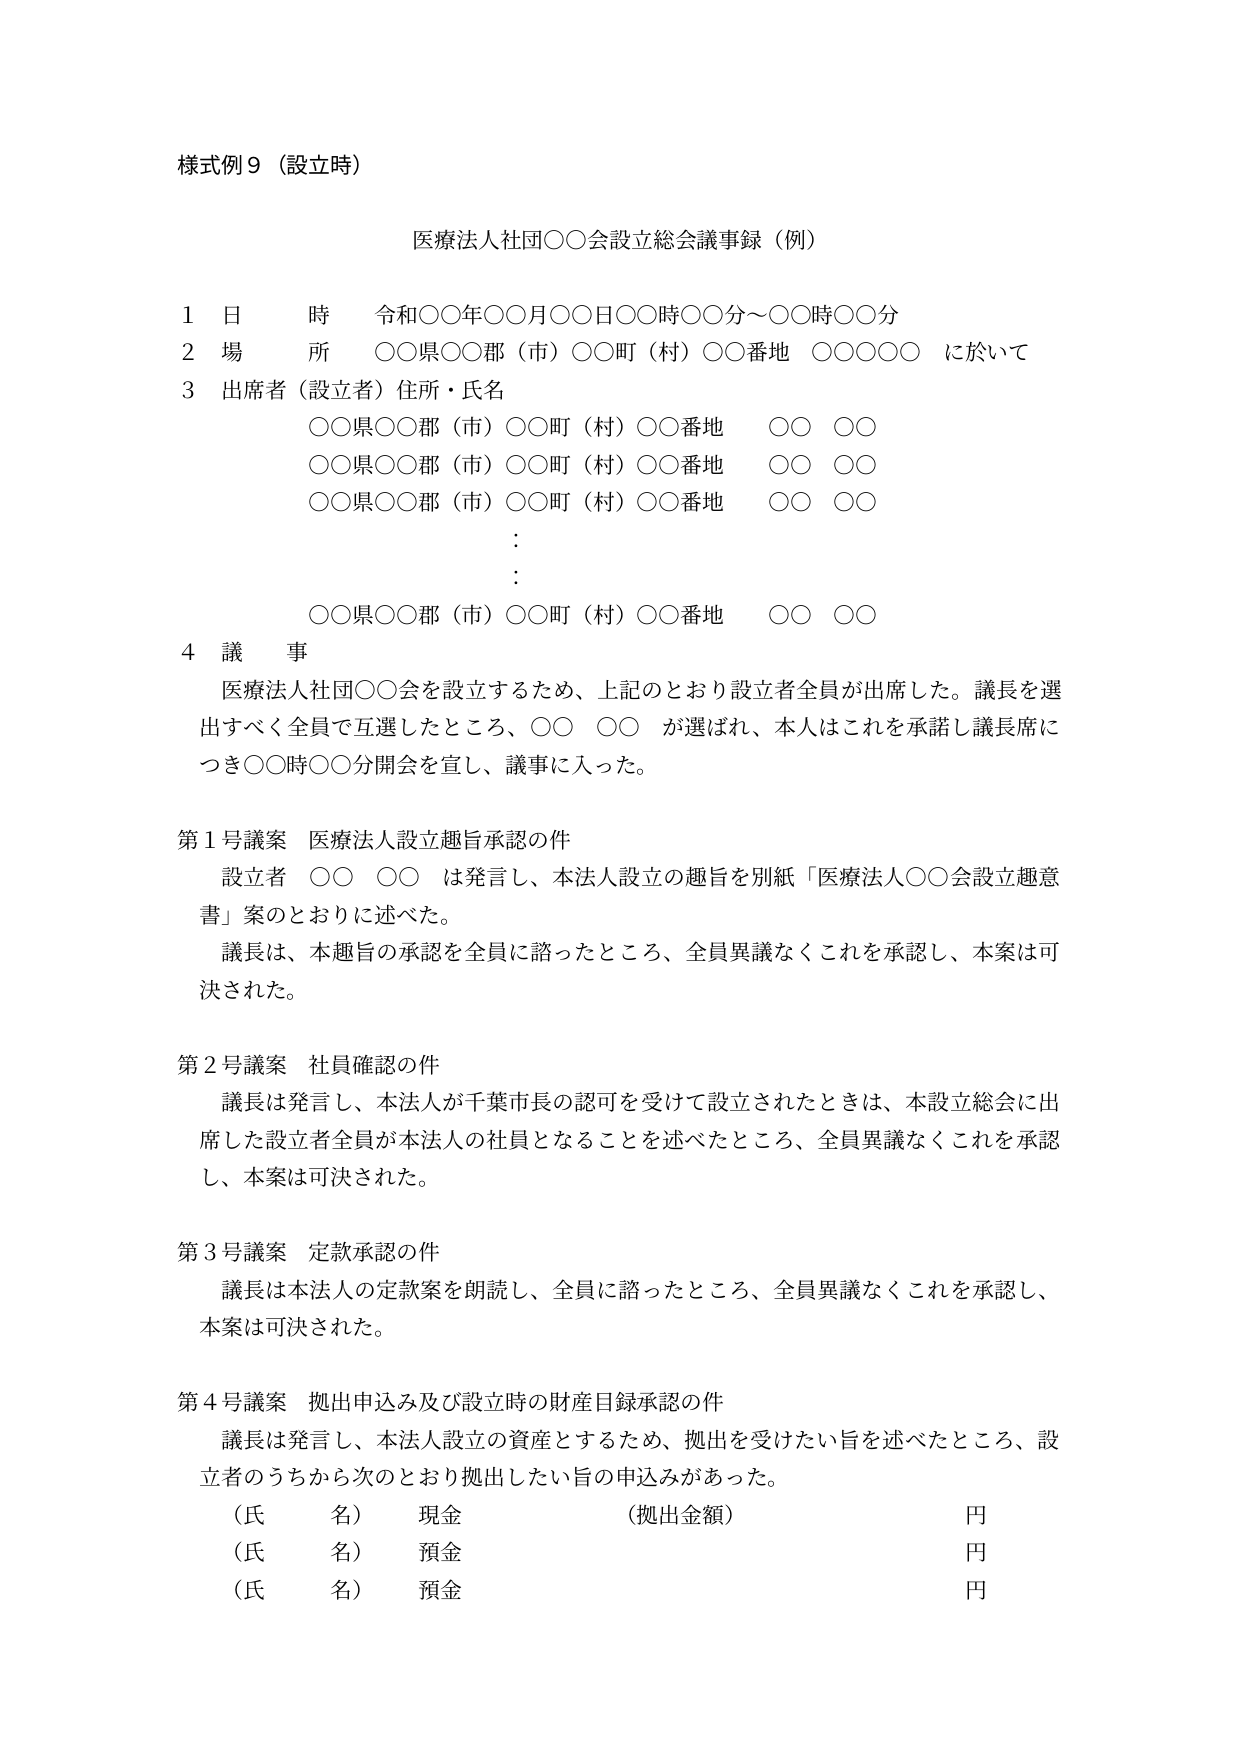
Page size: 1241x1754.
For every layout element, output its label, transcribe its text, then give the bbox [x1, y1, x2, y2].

text 第３号議案 定款承認の件 [177, 1232, 1063, 1270]
text １ 日 時 令和○○年○○月○○日○○時○○分～○○時○○分 [177, 295, 1063, 332]
text （氏 名） 預金 円 [177, 1532, 1063, 1570]
text ４ 議 事 [177, 632, 1063, 670]
text ３ 出席者（設立者）住所・氏名 [177, 370, 1063, 407]
text 医療法人社団○○会を設立するため、上記のとおり設立者全員が出席した。議長を選出すべく全員で互選したところ、○○ ○○ が選ばれ、本人はこれを承諾し議長席につき○○時○○分開会を宣し、議事に入った。 [199, 670, 1063, 782]
text 様式例９（設立時） [177, 145, 1063, 182]
text ○○県○○郡（市）○○町（村）○○番地 ○○ ○○ [177, 445, 1063, 482]
text 議長は発言し、本法人が千葉市長の認可を受けて設立されたときは、本設立総会に出席した設立者全員が本法人の社員となることを述べたところ、全員異議なくこれを承認し、本案は可決された。 [177, 1082, 1063, 1195]
text ○○県○○郡（市）○○町（村）○○番地 ○○ ○○ [177, 482, 1063, 520]
text 議長は発言し、本法人設立の資産とするため、拠出を受けたい旨を述べたところ、設立者のうちから次のとおり拠出したい旨の申込みがあった。 [177, 1420, 1063, 1495]
text 議長は本法人の定款案を朗読し、全員に諮ったところ、全員異議なくこれを承認し、本案は可決された。 [177, 1270, 1063, 1345]
text 第４号議案 拠出申込み及び設立時の財産目録承認の件 [177, 1382, 1063, 1420]
text （氏 名） 現金 （拠出金額） 円 [177, 1495, 1063, 1532]
text 議長は、本趣旨の承認を全員に諮ったところ、全員異議なくこれを承認し、本案は可決された。 [177, 932, 1063, 1007]
text 設立者 ○○ ○○ は発言し、本法人設立の趣旨を別紙「医療法人○○会設立趣意書」案のとおりに述べた。 [177, 857, 1063, 932]
text 第２号議案 社員確認の件 [177, 1045, 1063, 1082]
text 医療法人社団○○会設立総会議事録（例） [177, 220, 1063, 257]
text ： [177, 520, 1063, 557]
text ２ 場 所 ○○県○○郡（市）○○町（村）○○番地 ○○○○○ に於いて [177, 332, 1063, 370]
text ○○県○○郡（市）○○町（村）○○番地 ○○ ○○ [177, 407, 1063, 445]
text ： [177, 557, 1063, 595]
text （氏 名） 預金 円 [177, 1570, 1063, 1607]
text 第１号議案 医療法人設立趣旨承認の件 [177, 820, 1063, 857]
text ○○県○○郡（市）○○町（村）○○番地 ○○ ○○ [177, 595, 1063, 632]
